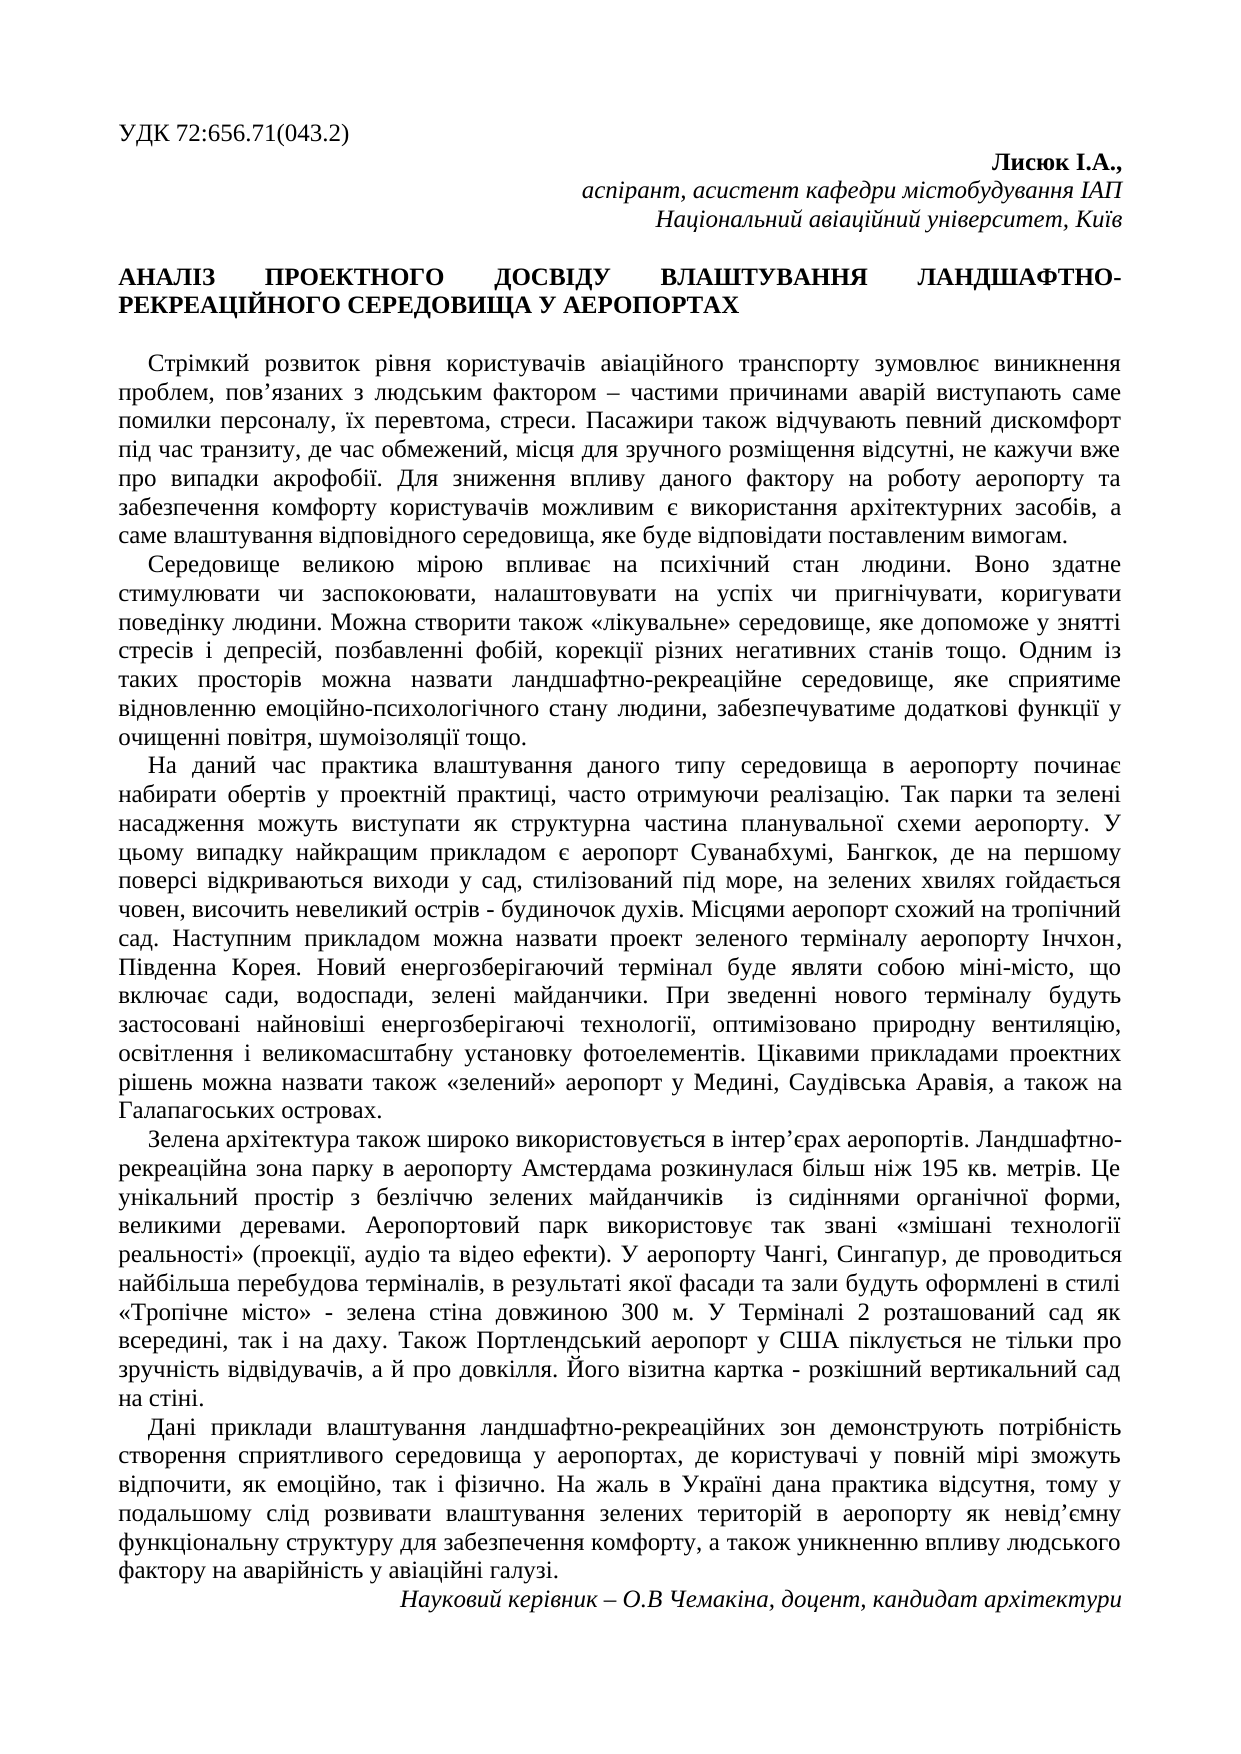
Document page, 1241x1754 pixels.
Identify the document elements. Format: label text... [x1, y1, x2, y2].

text На даний час практика влаштування даного типу середовища в аеропорту починає набирати обертів у проектній практиці, часто отримуючи реалізацію. Так парки та зелені насадження можуть виступати як структурна частина планувальної схеми аеропорту. У цьому випадку найкращим прикладом є аеропорт Суванабхумі, Бангкок, де на першому поверсі відкриваються виходи у сад, стилізований під море, на зелених хвилях гойдається човен, височить невеликий острів - будиночок духів. Місцями аеропорт схожий на тропічний сад. Наступним прикладом можна назвати проект зеленого терміналу аеропорту Інчхон, Південна Корея. Новий енергозберігаючий термінал буде являти собою міні-місто, що включає сади, водоспади, зелені майданчики. При зведенні нового терміналу будуть застосовані найновіші енергозберігаючі технології, оптимізовано природну вентиляцію, освітлення і великомасштабну установку фотоелементів. Цікавими прикладами проектних рішень можна назвати також «зелений» аеропорт у Медині, Саудівська Аравія, а також на Галапагоських островах. [118, 751, 1122, 1124]
text Стрімкий розвиток рівня користувачів авіаційного транспорту зумовлює виникнення проблем, пов’язаних з людським фактором – частими причинами аварій виступають саме помилки персоналу, їх перевтома, стреси. Пасажири також відчувають певний дискомфорт під час транзиту, де час обмежений, місця для зручного розміщення відсутні, не кажучи вже про випадки акрофобії. Для зниження впливу даного фактору на роботу аеропорту та забезпечення комфорту користувачів можливим є використання архітектурних засобів, а саме влаштування відповідного середовища, яке буде відповідати поставленим вимогам. [118, 348, 1122, 549]
text Зелена архітектура також широко використовується в інтер’єрах аеропортів. Ландшафтно-рекреаційна зона парку в аеропорту Амстердама розкинулася більш ніж 195 кв. метрів. Це унікальний простір з безліччю зелених майданчиків із сидіннями органічної форми, великими деревами. Аеропортовий парк використовує так звані «змішані технології реальності» (проекції, аудіо та відео ефекти). У аеропорту Чангі, Сингапур, де проводиться найбільша перебудова терміналів, в результаті якої фасади та зали будуть оформлені в стилі «Тропічне місто» - зелена стіна довжиною 300 м. У Терміналі 2 розташований сад як всередині, так і на даху. Також Портлендський аеропорт у США піклується не тільки про зручність відвідувачів, а й про довкілля. Його візитна картка - розкішний вертикальний сад на стіні. [118, 1124, 1122, 1412]
text Лисюк І.А., [117, 147, 1122, 176]
text Дані приклади влаштування ландшафтно-рекреаційних зон демонструють потрібність створення сприятливого середовища у аеропортах, де користувачі у повній мірі зможуть відпочити, як емоційно, так і фізично. На жаль в Україні дана практика відсутня, тому у подальшому слід розвивати влаштування зелених територій в аеропорту як невід’ємну функціональну структуру для забезпечення комфорту, а також уникненню впливу людського фактору на аварійність у авіаційні галузі. [118, 1412, 1122, 1584]
text Середовище великою мірою впливає на психічний стан людини. Воно здатне стимулювати чи заспокоювати, налаштовувати на успіх чи пригнічувати, коригувати поведінку людини. Можна створити також «лікувальне» середовище, яке допоможе у знятті стресів і депресій, позбавленні фобій, корекції різних негативних станів тощо. Одним із таких просторів можна назвати ландшафтно-рекреаційне середовище, яке сприятиме відновленню емоційно-психологічного стану людини, забезпечуватиме додаткові функції у очищенні повітря, шумоізоляції тощо. [118, 549, 1122, 751]
text Національний авіаційний університет, Київ [118, 204, 1122, 233]
text АНАЛІЗ ПРОЕКТНОГО ДОСВІДУ ВЛАШТУВАННЯ ЛАНДШАФТНО-РЕКРЕАЦІЙНОГО СЕРЕДОВИЩА У АЕРОПОРТАХ [118, 262, 1122, 319]
text аспірант, асистент кафедри містобудування ІАП [117, 176, 1122, 204]
text УДК 72:656.71(043.2) [118, 118, 1122, 147]
text Науковий керівник – О.В Чемакіна, доцент, кандидат архітектури [118, 1584, 1122, 1613]
